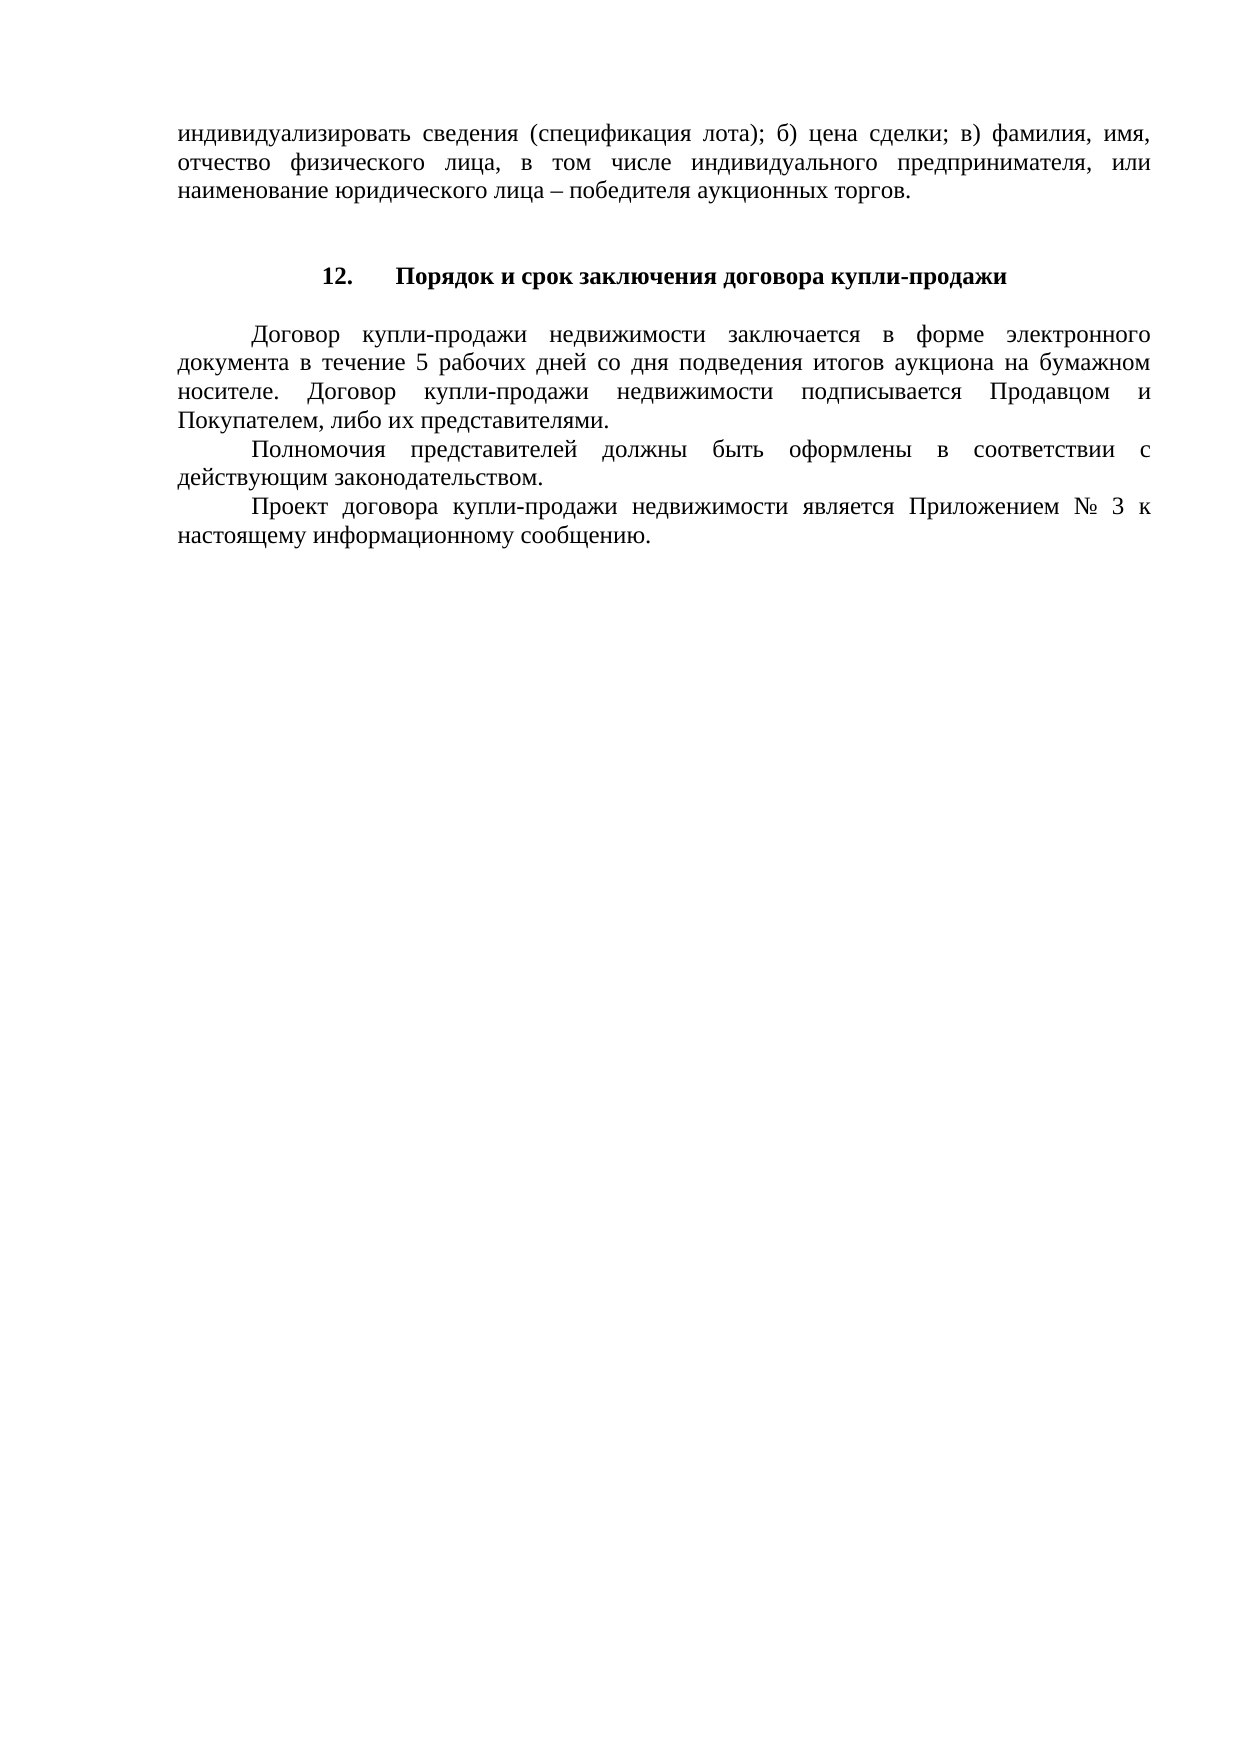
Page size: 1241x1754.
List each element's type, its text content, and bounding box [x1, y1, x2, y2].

list Проект договора купли-продажи недвижимости является Приложением № 3 к настоящему информационному сообщению. [177, 491, 1152, 549]
list Порядок и срок заключения договора купли-продажи [177, 261, 1152, 290]
list Полномочия представителей должны быть оформлены в соответствии с действующим законодательством. [177, 434, 1152, 491]
list Договор купли-продажи недвижимости заключается в форме электронного документа в течение 5 рабочих дней со дня подведения итогов аукциона на бумажном носителе. Договор купли-продажи недвижимости подписывается Продавцом и Покупателем, либо их представителями. [177, 319, 1152, 434]
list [177, 118, 1152, 204]
